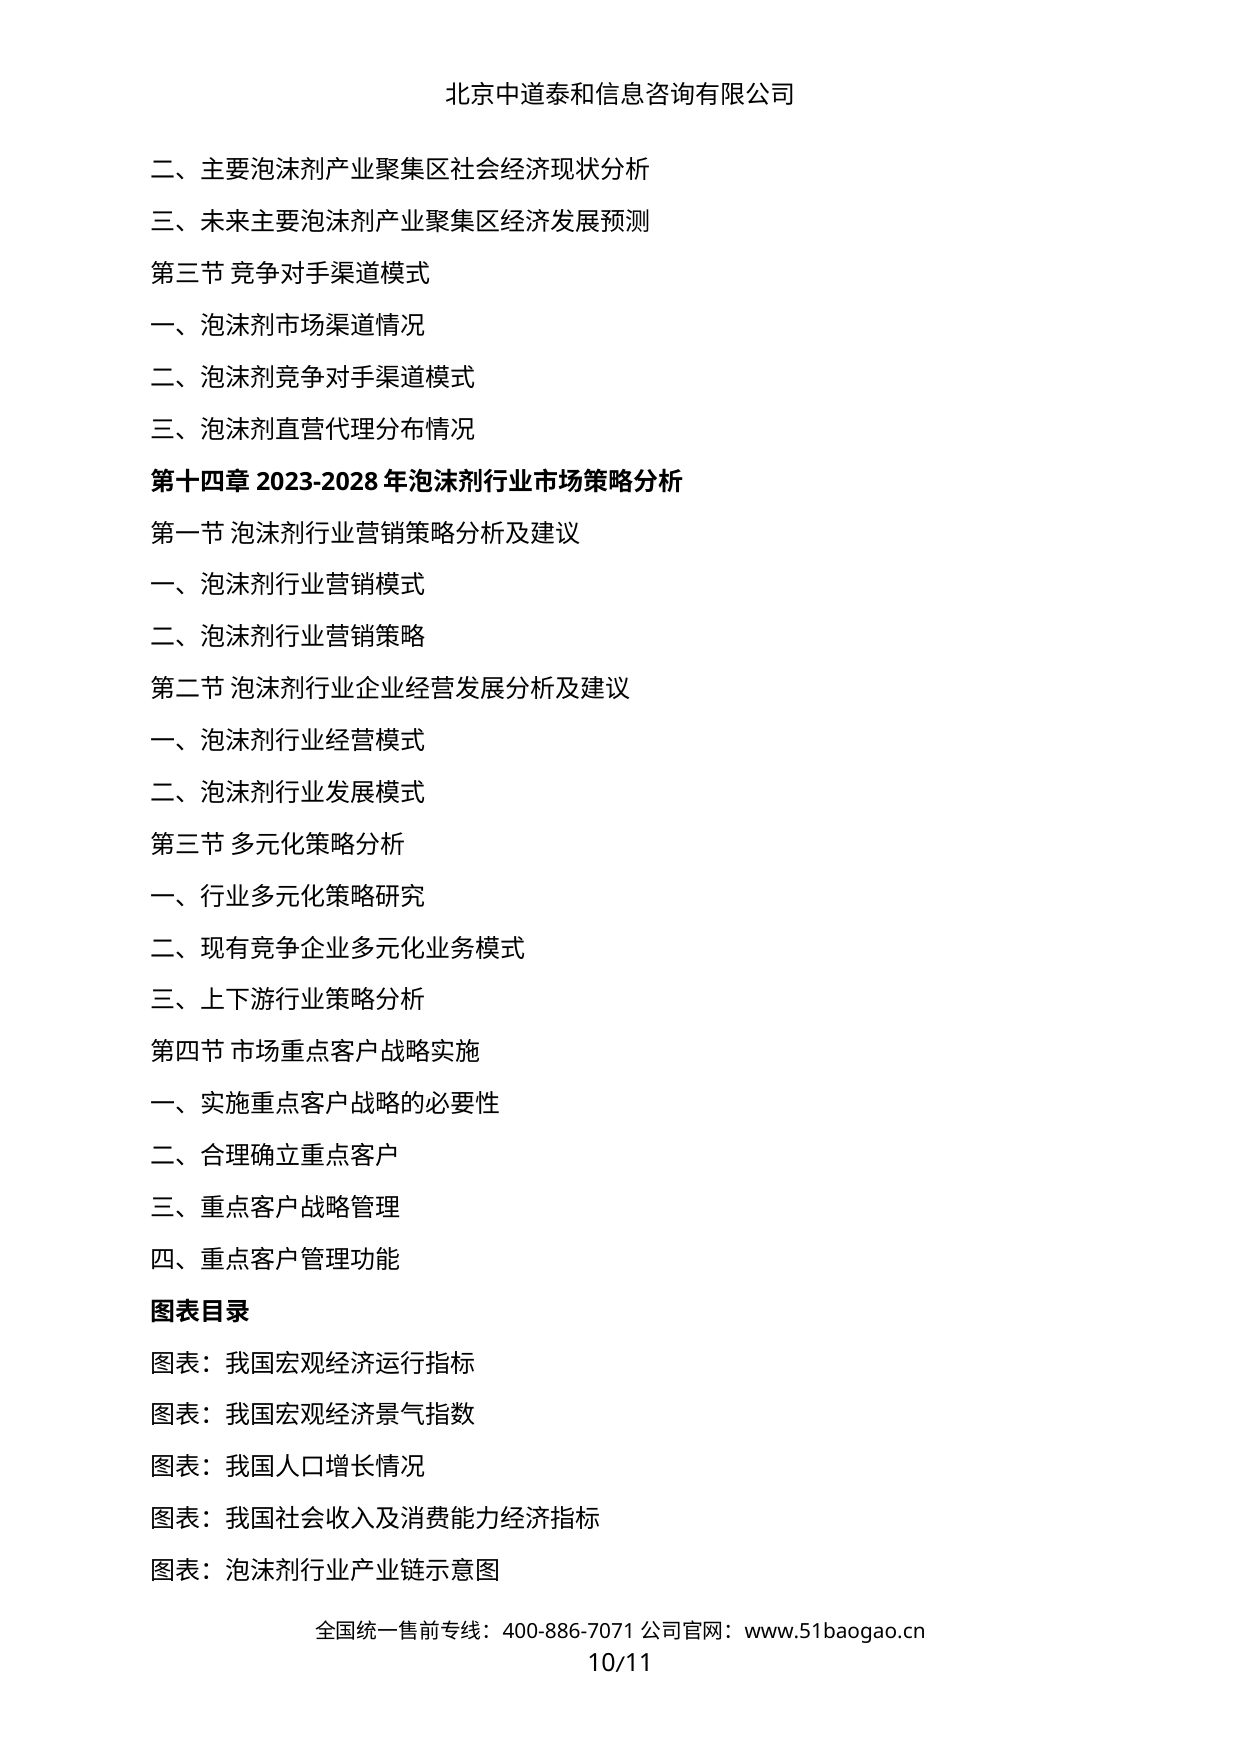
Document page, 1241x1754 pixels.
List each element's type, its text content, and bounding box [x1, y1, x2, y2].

text 一、泡沫剂行业营销模式 [150, 565, 1090, 601]
text 二、主要泡沫剂产业聚集区社会经济现状分析 [150, 150, 1090, 186]
text 图表：泡沫剂行业产业链示意图 [150, 1551, 1090, 1587]
text 四、重点客户管理功能 [150, 1239, 1090, 1276]
text 第三节 竞争对手渠道模式 [150, 254, 1090, 290]
text 二、泡沫剂行业营销策略 [150, 617, 1090, 653]
text 图表：我国社会收入及消费能力经济指标 [150, 1499, 1090, 1535]
text 三、未来主要泡沫剂产业聚集区经济发展预测 [150, 202, 1090, 238]
text 图表：我国宏观经济运行指标 [150, 1343, 1090, 1379]
text 二、泡沫剂竞争对手渠道模式 [150, 357, 1090, 394]
text 第十四章 2023-2028年泡沫剂行业市场策略分析 [150, 461, 1090, 497]
text 二、现有竞争企业多元化业务模式 [150, 928, 1090, 964]
text 图表：我国宏观经济景气指数 [150, 1395, 1090, 1431]
text 第二节 泡沫剂行业企业经营发展分析及建议 [150, 669, 1090, 705]
text 一、行业多元化策略研究 [150, 876, 1090, 912]
text 图表目录 [150, 1291, 1090, 1327]
text 一、泡沫剂行业经营模式 [150, 721, 1090, 757]
text 第一节 泡沫剂行业营销策略分析及建议 [150, 513, 1090, 549]
text 第三节 多元化策略分析 [150, 824, 1090, 861]
text 图表：我国人口增长情况 [150, 1447, 1090, 1483]
text 一、泡沫剂市场渠道情况 [150, 306, 1090, 342]
text 二、泡沫剂行业发展模式 [150, 772, 1090, 809]
text 第四节 市场重点客户战略实施 [150, 1032, 1090, 1068]
text 三、上下游行业策略分析 [150, 980, 1090, 1016]
text 二、合理确立重点客户 [150, 1136, 1090, 1172]
text 一、实施重点客户战略的必要性 [150, 1084, 1090, 1120]
text 三、泡沫剂直营代理分布情况 [150, 409, 1090, 446]
text 三、重点客户战略管理 [150, 1187, 1090, 1224]
